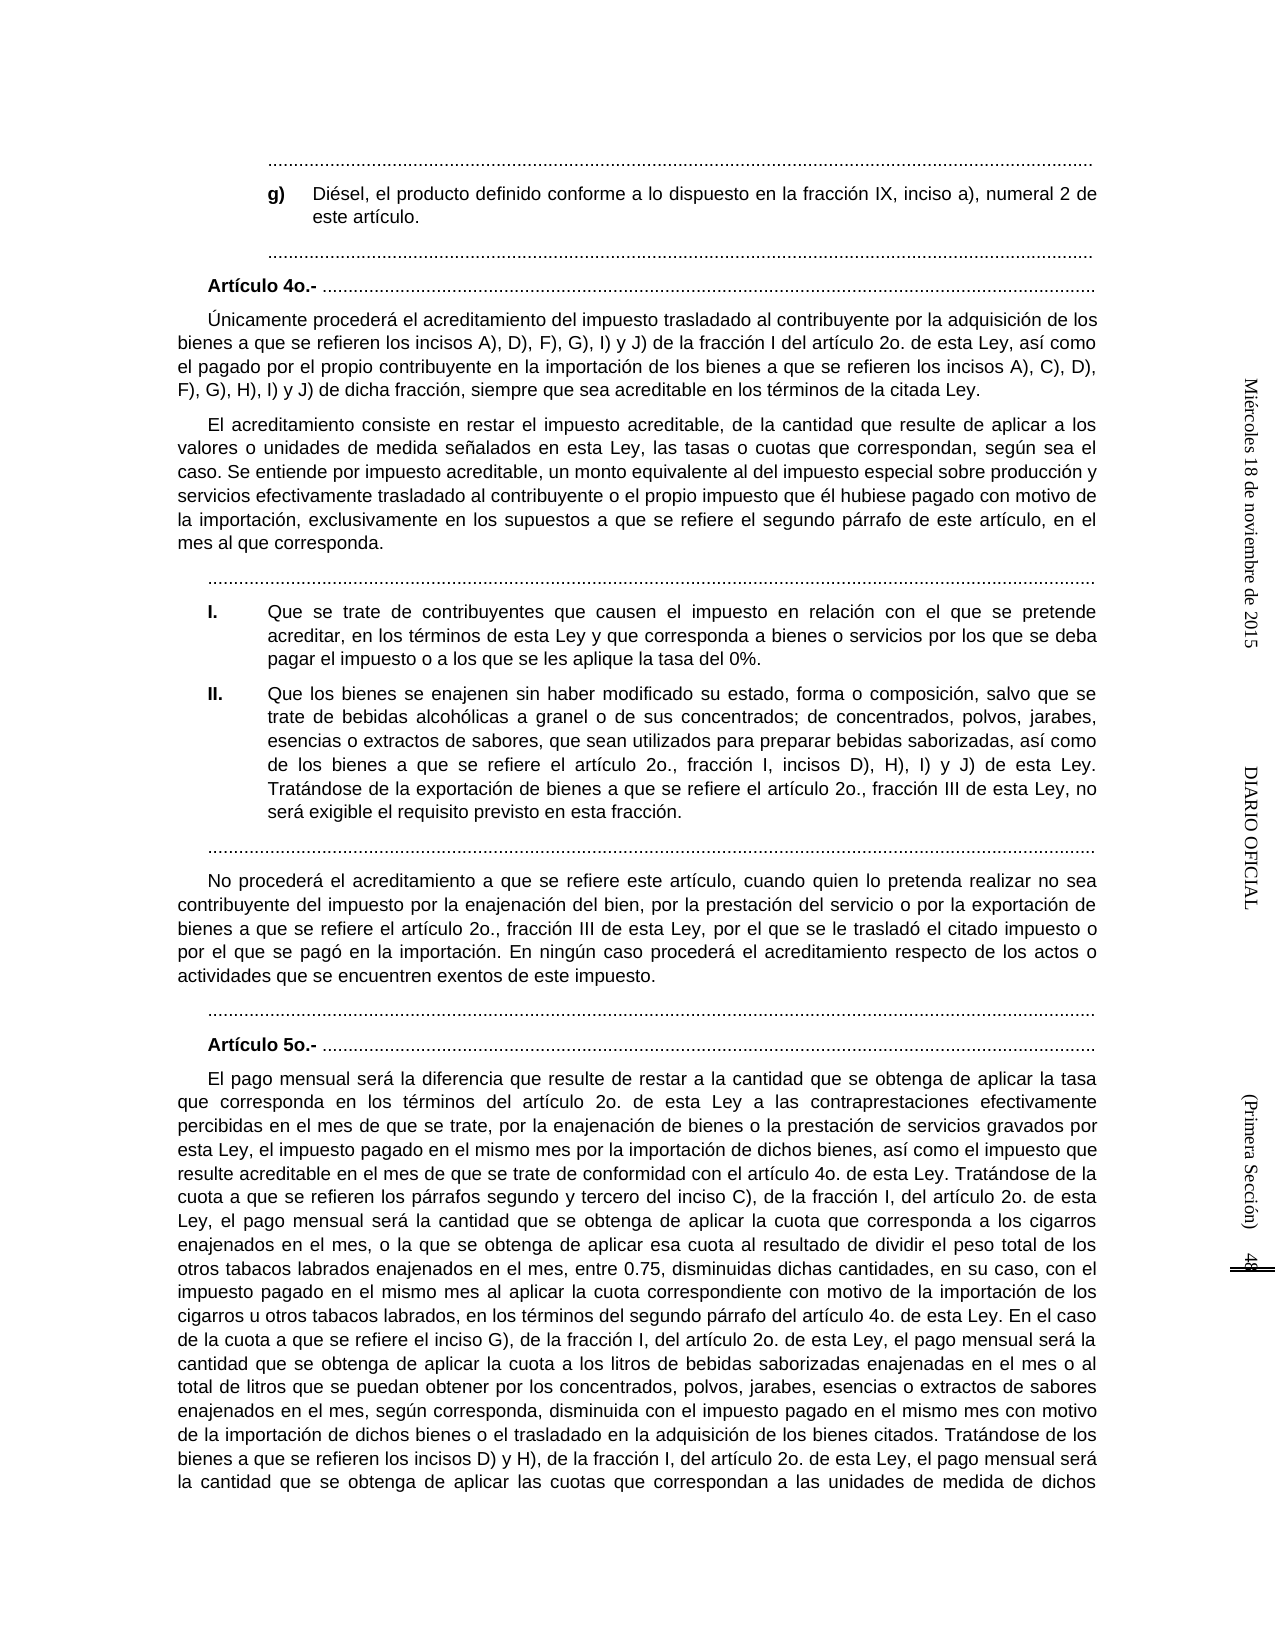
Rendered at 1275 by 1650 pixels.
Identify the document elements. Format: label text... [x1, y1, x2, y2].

text II. Que los bienes se enajenen sin haber modificado su estado, forma o composición, salvo que se trate de bebidas alcohólicas a granel o de sus concentrados; de concentrados, polvos, jarabes, esencias o extractos de sabores, que sean utilizados para preparar bebidas saborizadas, así como de los bienes a que se refiere el artículo 2o., fracción I, incisos D), H), I) y J) de esta Ley. Tratándose de la exportación de bienes a que se refiere el artículo 2o., fracción III de esta Ley, no será exigible el requisito previsto en esta fracción. [207, 681, 1098, 824]
text ........................................................................................................................................................................... [177, 834, 1098, 858]
text Únicamente procederá el acreditamiento del impuesto trasladado al contribuyente por la adquisición de los bienes a que se refieren los incisos A), D), F), G), I) y J) de la fracción I del artículo 2o. de esta Ley, así como el pagado por el propio contribuyente en la importación de los bienes a que se refieren los incisos A), C), D), F), G), H), I) y J) de dicha fracción, siempre que sea acreditable en los términos de la citada Ley. [177, 307, 1098, 402]
text No procederá el acreditamiento a que se refiere este artículo, cuando quien lo pretenda realizar no sea contribuyente del impuesto por la enajenación del bien, por la prestación del servicio o por la exportación de bienes a que se refiere el artículo 2o., fracción III de esta Ley, por el que se le trasladó el citado impuesto o por el que se pagó en la importación. En ningún caso procederá el acreditamiento respecto de los actos o actividades que se encuentren exentos de este impuesto. [177, 868, 1098, 987]
text Artículo 5o.- ..................................................................................................................................................... [177, 1032, 1098, 1056]
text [177, 1066, 1098, 1494]
text ........................................................................................................................................................................... [177, 998, 1098, 1021]
text g) Diésel, el producto definido conforme a lo dispuesto en la fracción IX, inciso a), numeral 2 de este artículo. [267, 182, 1098, 229]
text Artículo 4o.- ..................................................................................................................................................... [177, 273, 1098, 297]
text I. Que se trate de contribuyentes que causen el impuesto en relación con el que se pretende acreditar, en los términos de esta Ley y que corresponda a bienes o servicios por los que se deba pagar el impuesto o a los que se les aplique la tasa del 0%. [207, 599, 1098, 671]
text ........................................................................................................................................................................... [177, 565, 1098, 589]
text El acreditamiento consiste en restar el impuesto acreditable, de la cantidad que resulte de aplicar a los valores o unidades de medida señalados en esta Ley, las tasas o cuotas que correspondan, según sea el caso. Se entiende por impuesto acreditable, un monto equivalente al del impuesto especial sobre producción y servicios efectivamente trasladado al contribuyente o el propio impuesto que él hubiese pagado con motivo de la importación, exclusivamente en los supuestos a que se refiere el segundo párrafo de este artículo, en el mes al que corresponda. [177, 412, 1098, 554]
